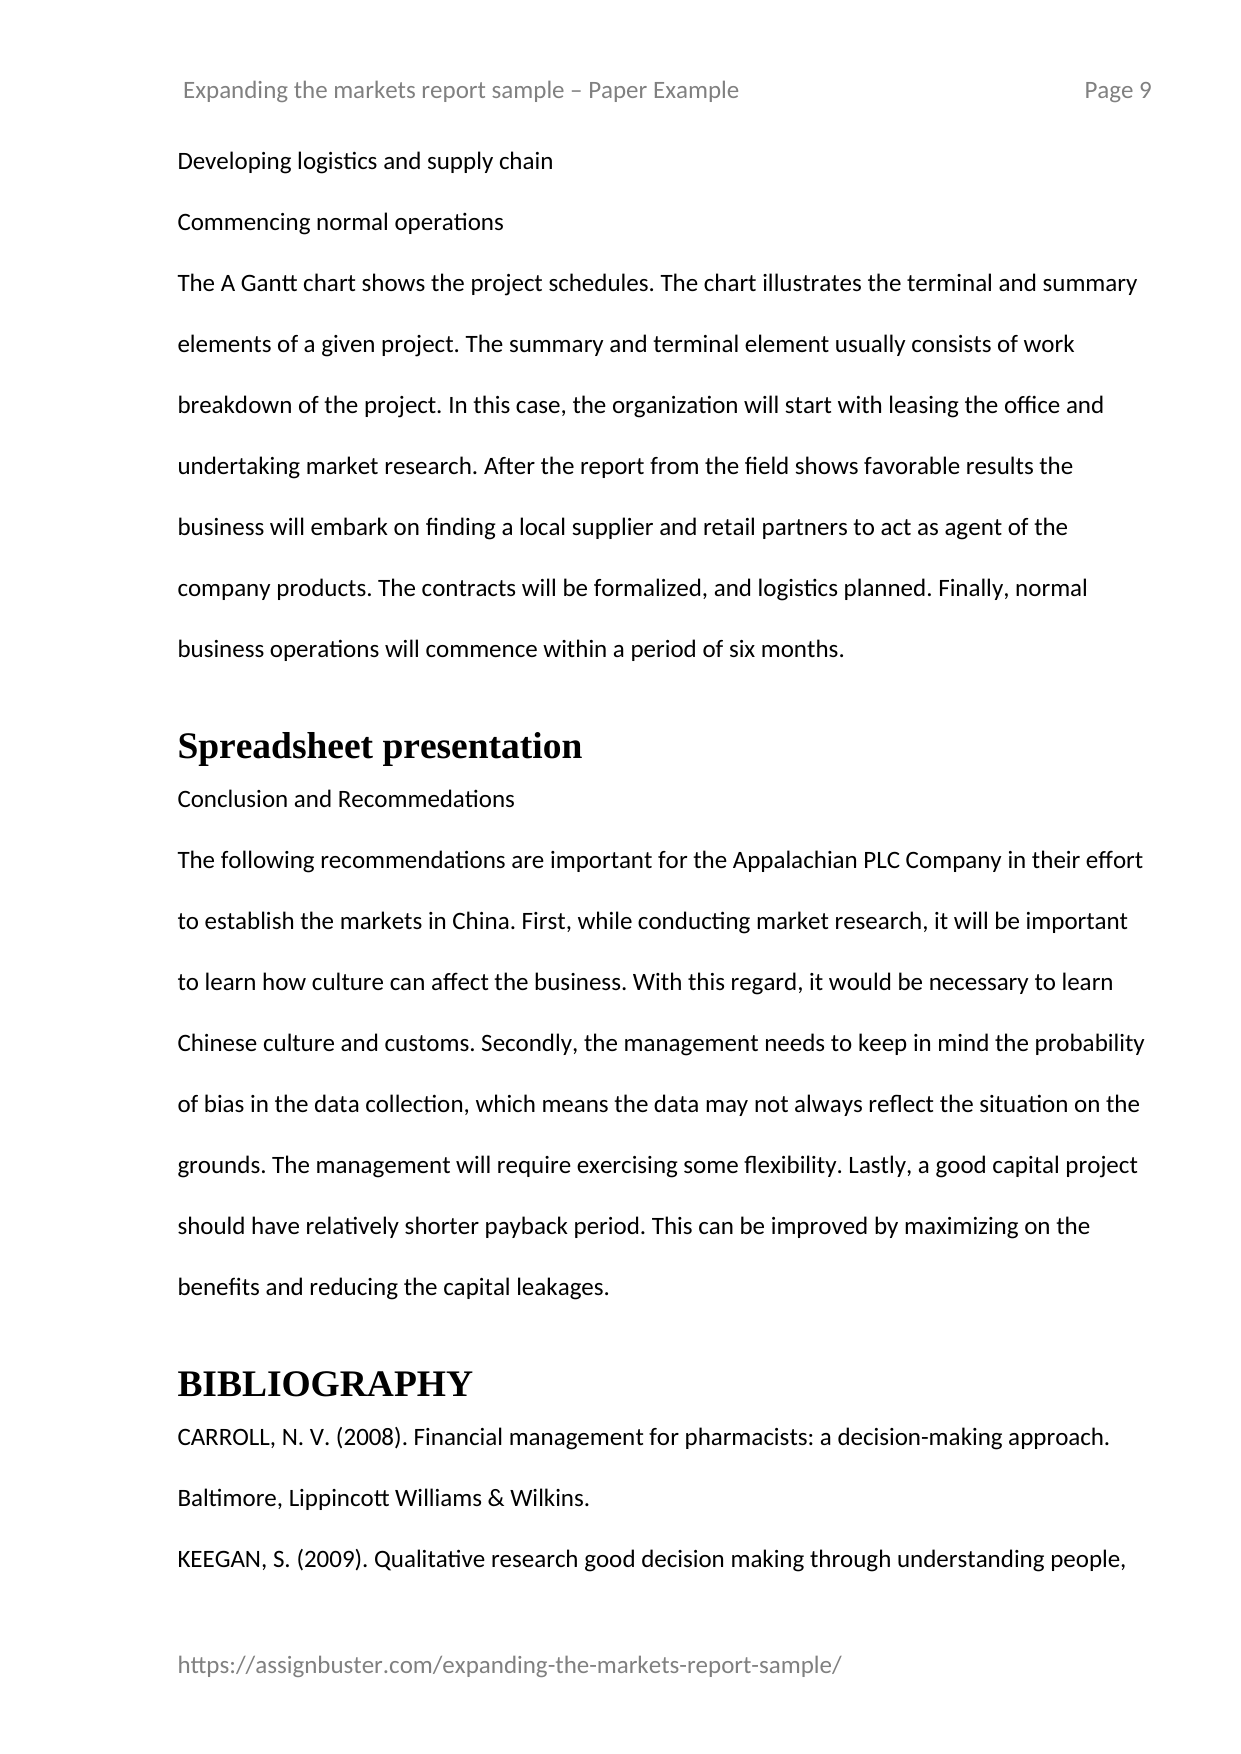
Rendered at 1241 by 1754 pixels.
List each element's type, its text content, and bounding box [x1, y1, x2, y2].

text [177, 145, 1152, 664]
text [177, 1421, 1152, 1573]
subtitle Spreadsheet presentation [177, 724, 1152, 767]
subtitle BIBLIOGRAPHY [177, 1362, 1152, 1405]
text Conclusion and Recommedations The following recommendations are important for the Appalachian PLC Company in their effort to establish the markets in China. First, while conducting market research, it will be important to learn how culture can affect the business. With this regard, it would be necessary to learn Chinese culture and customs. Secondly, the management needs to keep in mind the probability of bias in the data collection, which means the data may not always reflect the situation on the grounds. The management will require exercising some flexibility. Lastly, a good capital project should have relatively shorter payback period. This can be improved by maximizing on the benefits and reducing the capital leakages. [177, 783, 1152, 1302]
